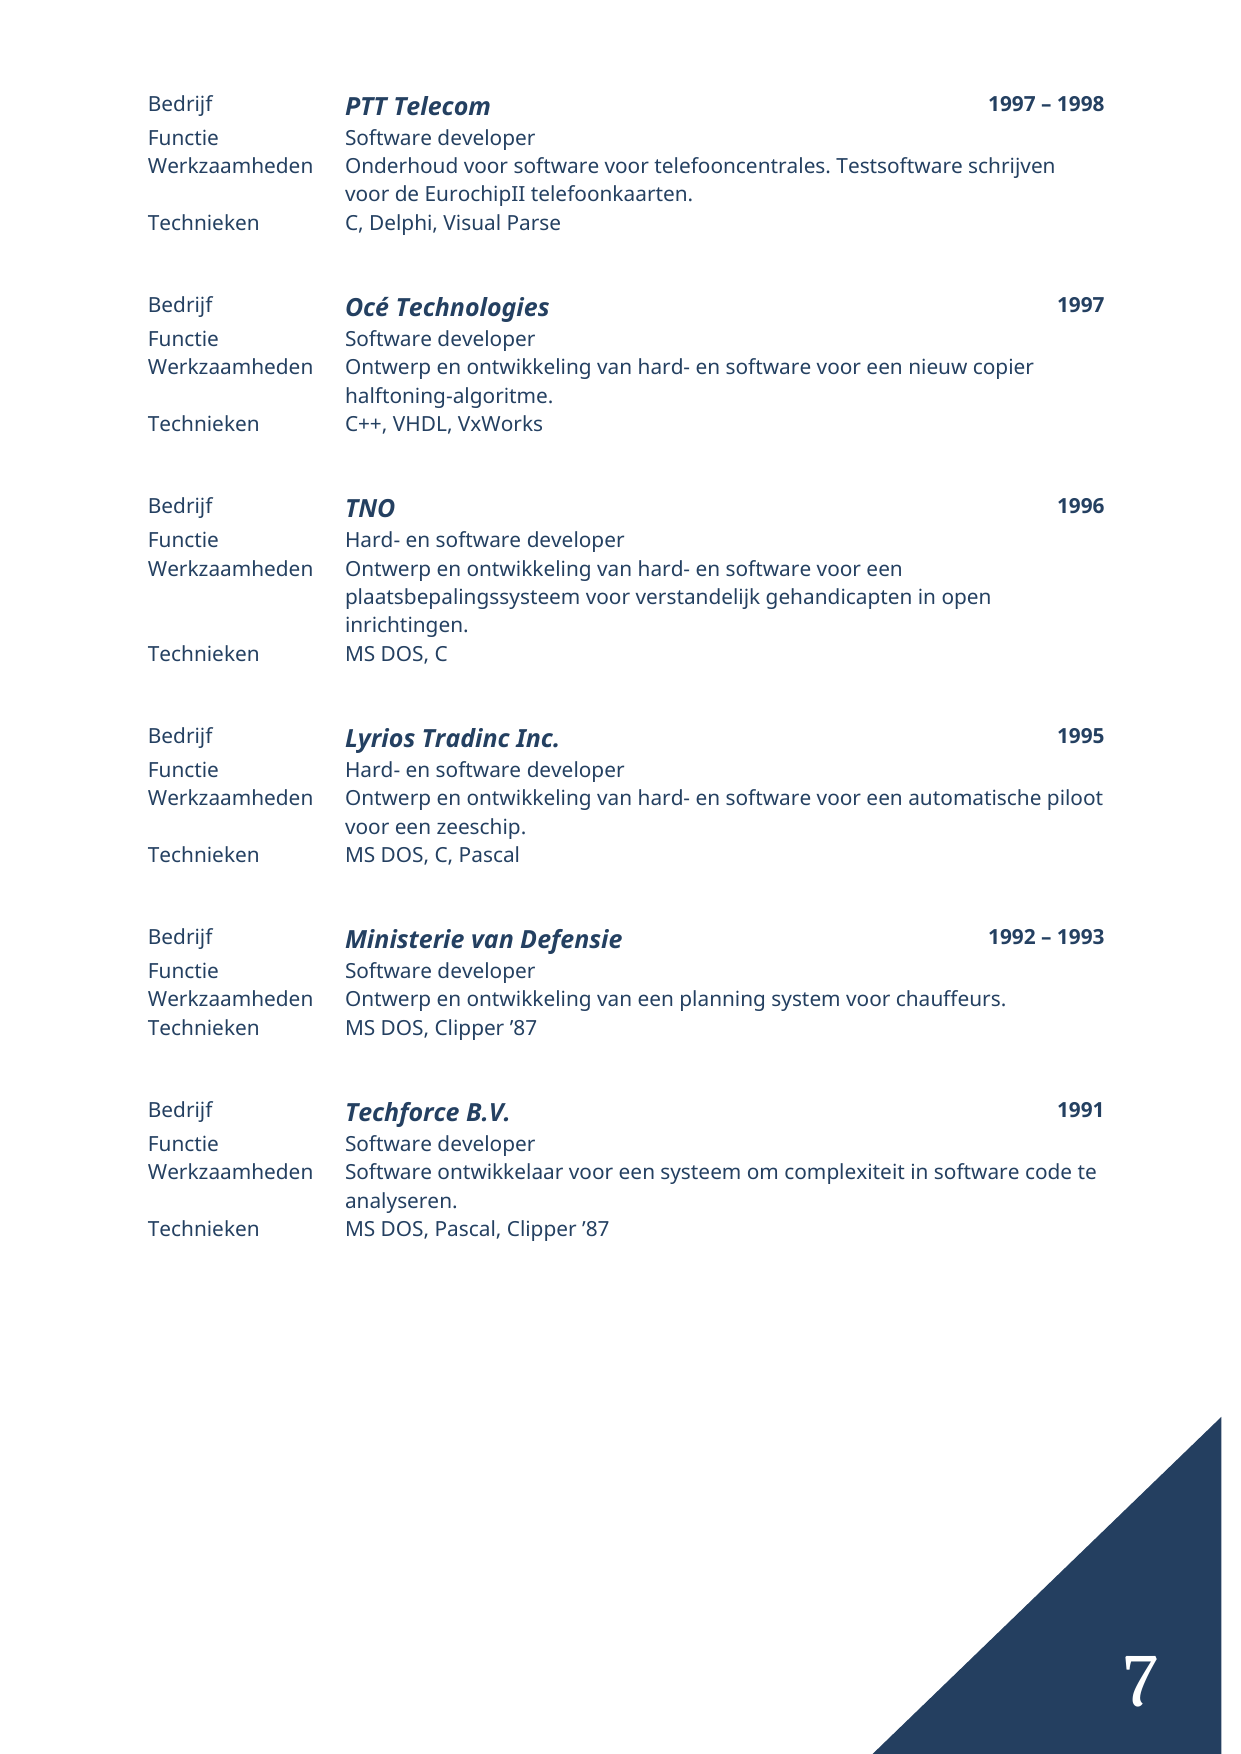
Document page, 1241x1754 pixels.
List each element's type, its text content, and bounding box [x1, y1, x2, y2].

table_header 1997 [723, 290, 1116, 324]
table_header 1991 [723, 1095, 1116, 1129]
table_cell MS DOS, C, Pascal [334, 840, 1116, 869]
table_cell Onderhoud voor software voor telefooncentrales. Testsoftware schrijven voor de EurochipII telefoonkaarten. [334, 151, 1116, 208]
table_cell Werkzaamheden [136, 1158, 333, 1214]
table_header Bedrijf [136, 491, 333, 525]
table_cell Technieken [136, 208, 333, 236]
table_cell Hard- en software developer [334, 755, 1116, 783]
table_cell Ontwerp en ontwikkeling van hard- en software voor een plaatsbepalingssysteem voor verstandelijk gehandicapten in open inrichtingen. [334, 554, 1116, 639]
table_cell Technieken [136, 1214, 333, 1243]
table_cell C, Delphi, Visual Parse [334, 208, 1116, 236]
table_cell Software developer [334, 123, 1116, 151]
table_cell Functie [136, 956, 333, 984]
table_cell Technieken [136, 840, 333, 869]
table_header Bedrijf [136, 89, 333, 123]
table_cell MS DOS, Clipper ’87 [334, 1013, 1116, 1041]
table_header 1997 – 1998 [723, 89, 1116, 123]
table_cell Ontwerp en ontwikkeling van hard- en software voor een nieuw copier halftoning-algoritme. [334, 353, 1116, 409]
table_header TNO [334, 491, 723, 525]
table_header Bedrijf [136, 290, 333, 324]
table_cell Software developer [334, 324, 1116, 352]
table_header 1996 [723, 491, 1116, 525]
table_cell Technieken [136, 409, 333, 438]
table_cell MS DOS, Pascal, Clipper ’87 [334, 1214, 1116, 1243]
table_cell Werkzaamheden [136, 151, 333, 208]
table_cell Software ontwikkelaar voor een systeem om complexiteit in software code te analyseren. [334, 1158, 1116, 1214]
table_header PTT Telecom [334, 89, 723, 123]
table_header Lyrios Tradinc Inc. [334, 721, 723, 755]
table_cell Technieken [136, 639, 333, 667]
table_cell Werkzaamheden [136, 353, 333, 409]
table_cell Functie [136, 1129, 333, 1157]
table_cell MS DOS, C [334, 639, 1116, 667]
table_cell Functie [136, 755, 333, 783]
table_header Océ Technologies [334, 290, 723, 324]
table_header Bedrijf [136, 922, 333, 956]
table_cell C++, VHDL, VxWorks [334, 409, 1116, 438]
table_header Bedrijf [136, 721, 333, 755]
table_cell Werkzaamheden [136, 554, 333, 639]
table_header Bedrijf [136, 1095, 333, 1129]
table_cell Ontwerp en ontwikkeling van hard- en software voor een automatische piloot voor een zeeschip. [334, 783, 1116, 840]
table_header 1992 – 1993 [723, 922, 1116, 956]
table_cell Functie [136, 324, 333, 352]
table_cell Werkzaamheden [136, 783, 333, 840]
table_cell Software developer [334, 1129, 1116, 1157]
table_cell Hard- en software developer [334, 525, 1116, 554]
table_header Ministerie van Defensie [334, 922, 723, 956]
table_cell Functie [136, 525, 333, 554]
table_cell Ontwerp en ontwikkeling van een planning system voor chauffeurs. [334, 985, 1116, 1013]
table_header 1995 [723, 721, 1116, 755]
table_cell Technieken [136, 1013, 333, 1041]
table_header Techforce B.V. [334, 1095, 723, 1129]
table_cell Functie [136, 123, 333, 151]
table_cell Werkzaamheden [136, 985, 333, 1013]
table_cell Software developer [334, 956, 1116, 984]
